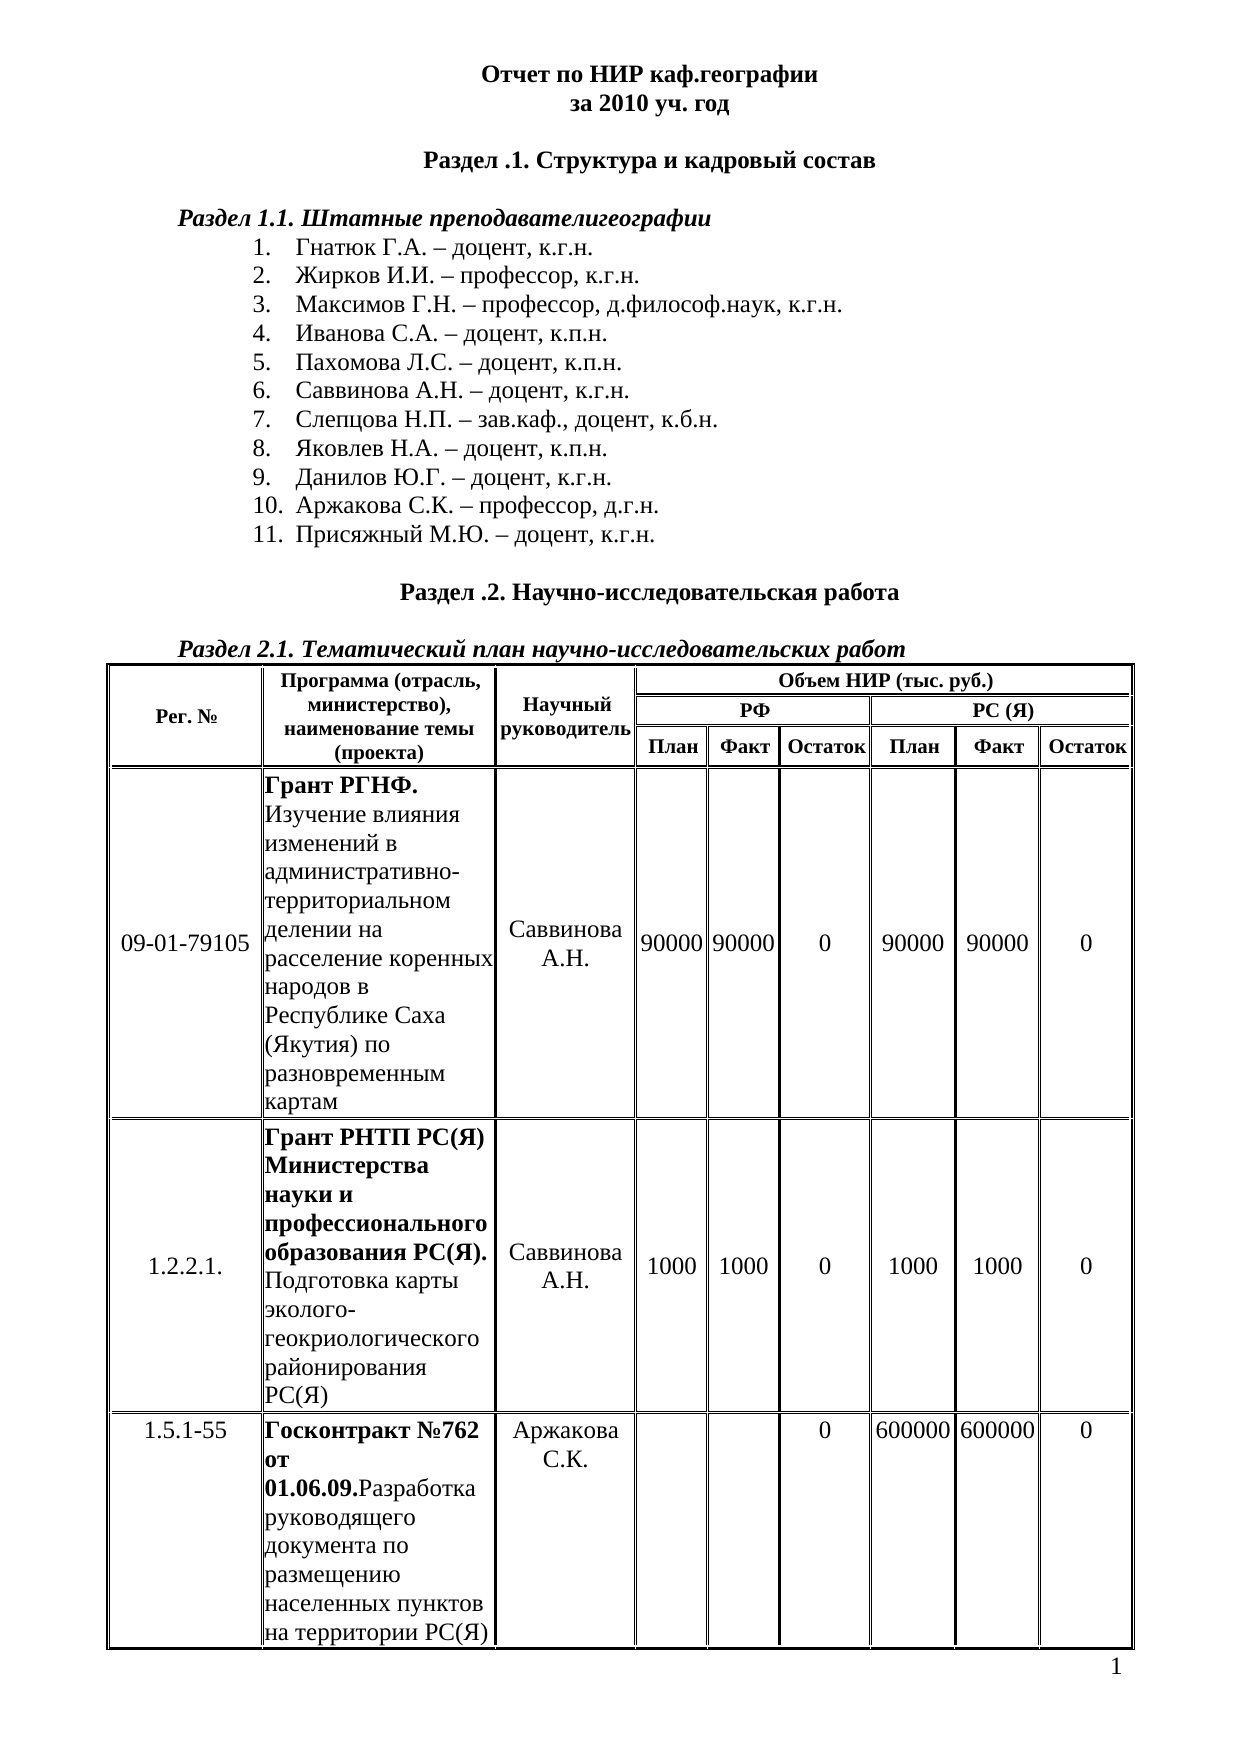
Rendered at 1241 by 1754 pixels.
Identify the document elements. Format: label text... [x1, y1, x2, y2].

table_cell Факт [957, 727, 1038, 765]
table_cell 90000 [872, 769, 954, 1117]
table_cell 0 [779, 1414, 871, 1647]
subtitle Отчет по НИР каф.географии [118, 59, 1122, 88]
table_header Объем НИР (тыс. руб.) [636, 666, 1131, 693]
list Пахомова Л.С. – доцент, к.п.н. [252, 347, 1122, 375]
table_cell 0 [781, 1120, 869, 1411]
list Жирков И.И. – профессор, к.г.н. [252, 260, 1122, 289]
table_cell Саввинова А.Н. [497, 769, 634, 1117]
table_cell 1000 [637, 1120, 706, 1411]
table_cell 600000 [871, 1414, 955, 1647]
table_cell Грант РГНФ. Изучение влияния изменений в административно-территориальном делении на расселение коренных народов в Республике Саха (Якутия) по разновременным картам [264, 769, 494, 1117]
list Присяжный М.Ю. – доцент, к.г.н. [252, 519, 1122, 548]
table_cell Грант РНТП РС(Я) Министерства науки и профессионального образования РС(Я). Подготовка карты эколого-геокриологического районирования РС(Я) [264, 1120, 494, 1411]
table_cell 0 [1041, 765, 1132, 1117]
table_cell Остаток [781, 727, 869, 765]
list Гнатюк Г.А. – доцент, к.г.н. [252, 232, 1122, 260]
table_cell РФ [637, 697, 869, 724]
table_header Рег. № [110, 666, 263, 765]
table_cell Остаток [1040, 724, 1133, 765]
table_cell РС (Я) [872, 693, 1132, 724]
table_cell 0 [1040, 1117, 1133, 1411]
table_cell План [637, 727, 706, 765]
subtitle за 2010 уч. год [118, 88, 1122, 117]
subtitle Раздел .1. Структура и кадровый состав [118, 145, 1122, 174]
list Яковлев Н.А. – доцент, к.п.н. [252, 433, 1122, 462]
table_cell 1.2.2.1. [108, 1117, 263, 1411]
table_cell Аржакова С.К. [495, 1414, 636, 1647]
table_cell 0 [781, 769, 869, 1117]
table_header Программа (отрасль, министерство), наименование темы (проекта) [263, 666, 495, 765]
table_cell 0 [1040, 1411, 1133, 1647]
table_header Научный руководитель [495, 666, 636, 765]
subtitle Раздел 1.1. Штатные преподавателигеографии [118, 203, 1122, 232]
table_cell 1000 [957, 1120, 1038, 1411]
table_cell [263, 1414, 495, 1647]
table_cell 1.5.1-55 [108, 1411, 263, 1647]
table_cell 1000 [872, 1120, 954, 1411]
table_cell [636, 1414, 707, 1647]
list Данилов Ю.Г. – доцент, к.г.н. [252, 462, 1122, 490]
table_cell План [872, 727, 954, 765]
subtitle Раздел .2. Научно-исследовательская работа [118, 577, 1122, 605]
table_cell Саввинова А.Н. [497, 1120, 634, 1411]
table_cell 09-01-79105 [110, 765, 261, 1117]
table_cell [708, 1414, 779, 1647]
table_cell 90000 [957, 769, 1038, 1117]
list Максимов Г.Н. – профессор, д.философ.наук, к.г.н. [252, 289, 1122, 318]
list Иванова С.А. – доцент, к.п.н. [252, 318, 1122, 347]
table_cell 90000 [709, 769, 778, 1117]
list Аржакова С.К. – профессор, д.г.н. [252, 490, 1122, 519]
list Саввинова А.Н. – доцент, к.г.н. [252, 375, 1122, 404]
table_cell 1000 [709, 1120, 778, 1411]
subtitle Раздел 2.1. Тематический план научно-исследовательских работ [118, 634, 1122, 663]
table_cell Факт [709, 727, 778, 765]
table_cell 90000 [637, 769, 706, 1117]
table_cell 600000 [955, 1414, 1039, 1647]
list Слепцова Н.П. – зав.каф., доцент, к.б.н. [252, 404, 1122, 433]
